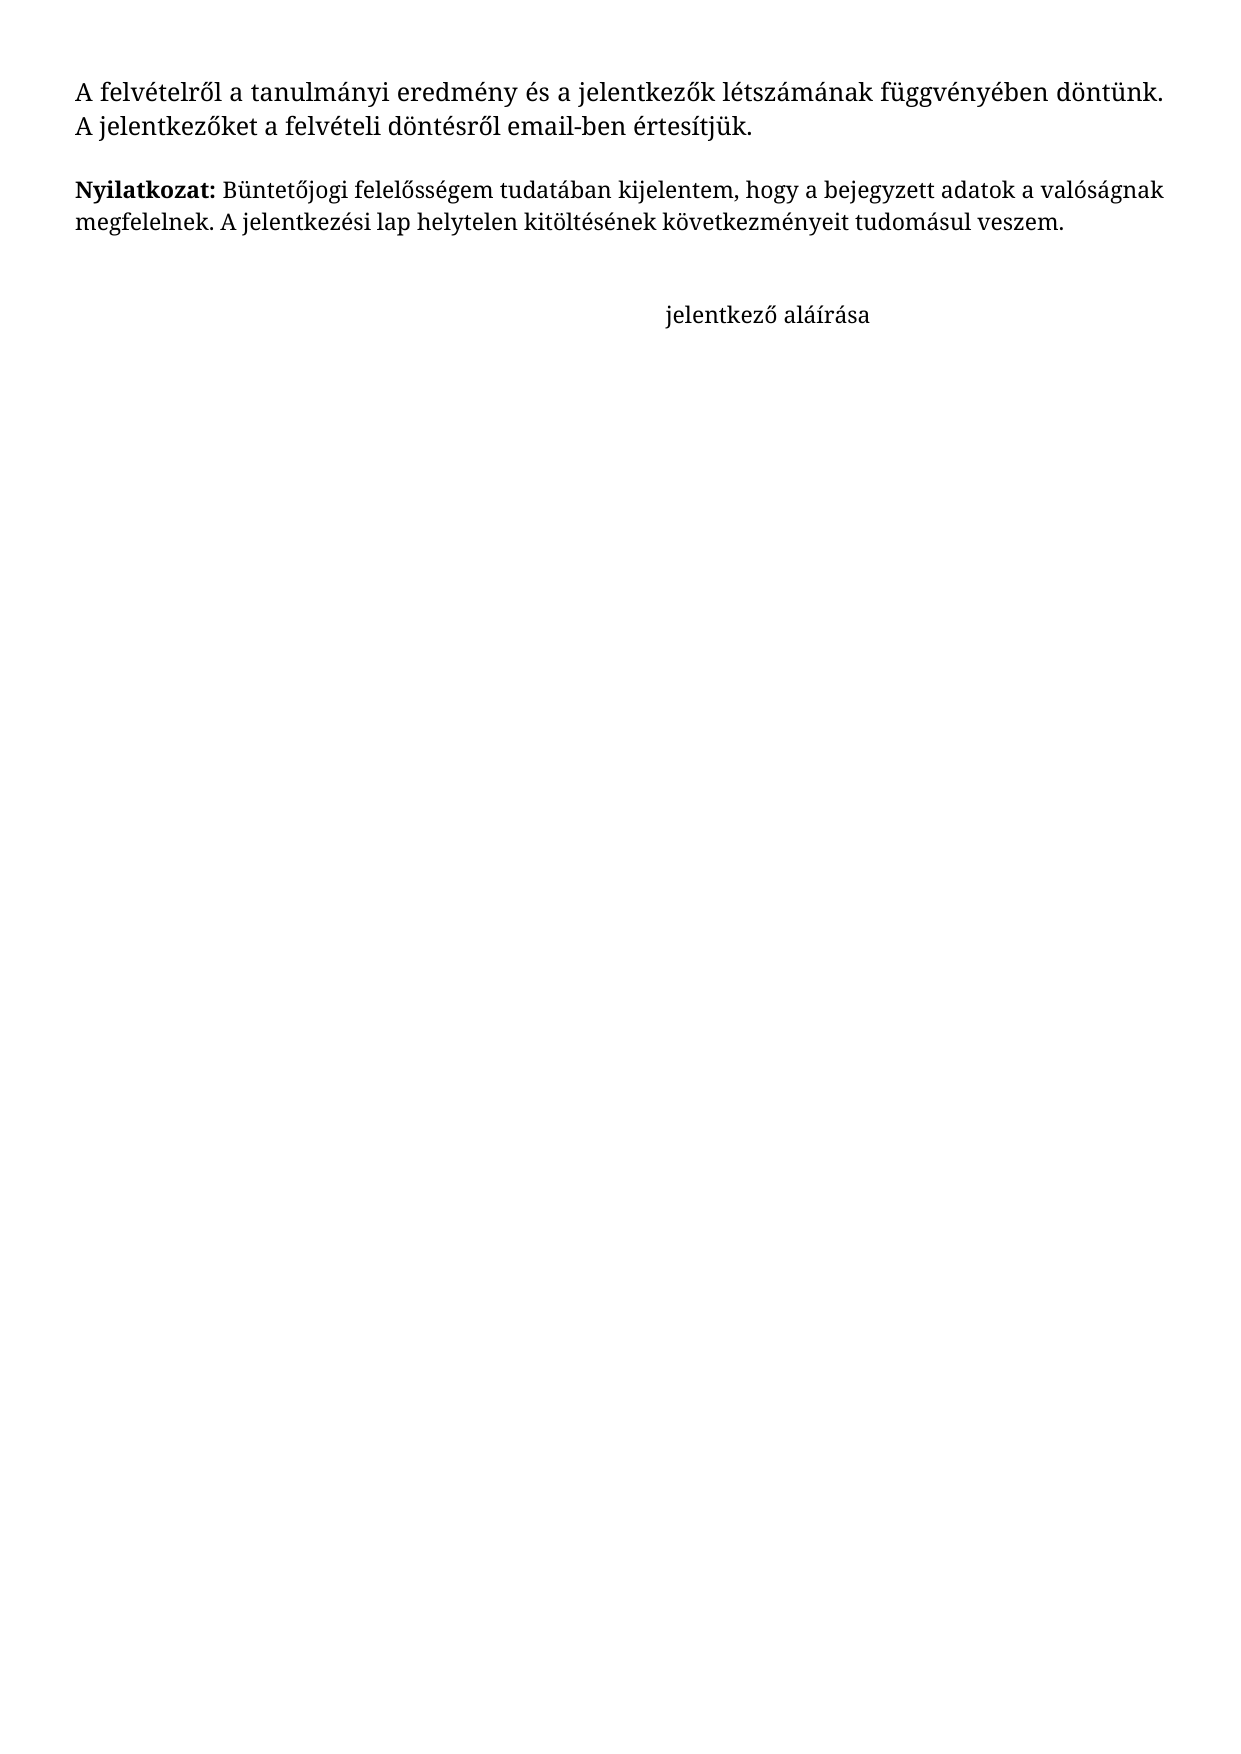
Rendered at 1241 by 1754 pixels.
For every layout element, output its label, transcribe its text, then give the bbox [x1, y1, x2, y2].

text jelentkező aláírása [75, 299, 1165, 331]
text A felvételről a tanulmányi eredmény és a jelentkezők létszámának függvényében döntünk. A jelentkezőket a felvételi döntésről email-ben értesítjük. [75, 75, 1165, 143]
text Nyilatkozat: Büntetőjogi felelősségem tudatában kijelentem, hogy a bejegyzett adatok a valóságnak megfelelnek. A jelentkezési lap helytelen kitöltésének következményeit tudomásul veszem. [75, 174, 1165, 237]
